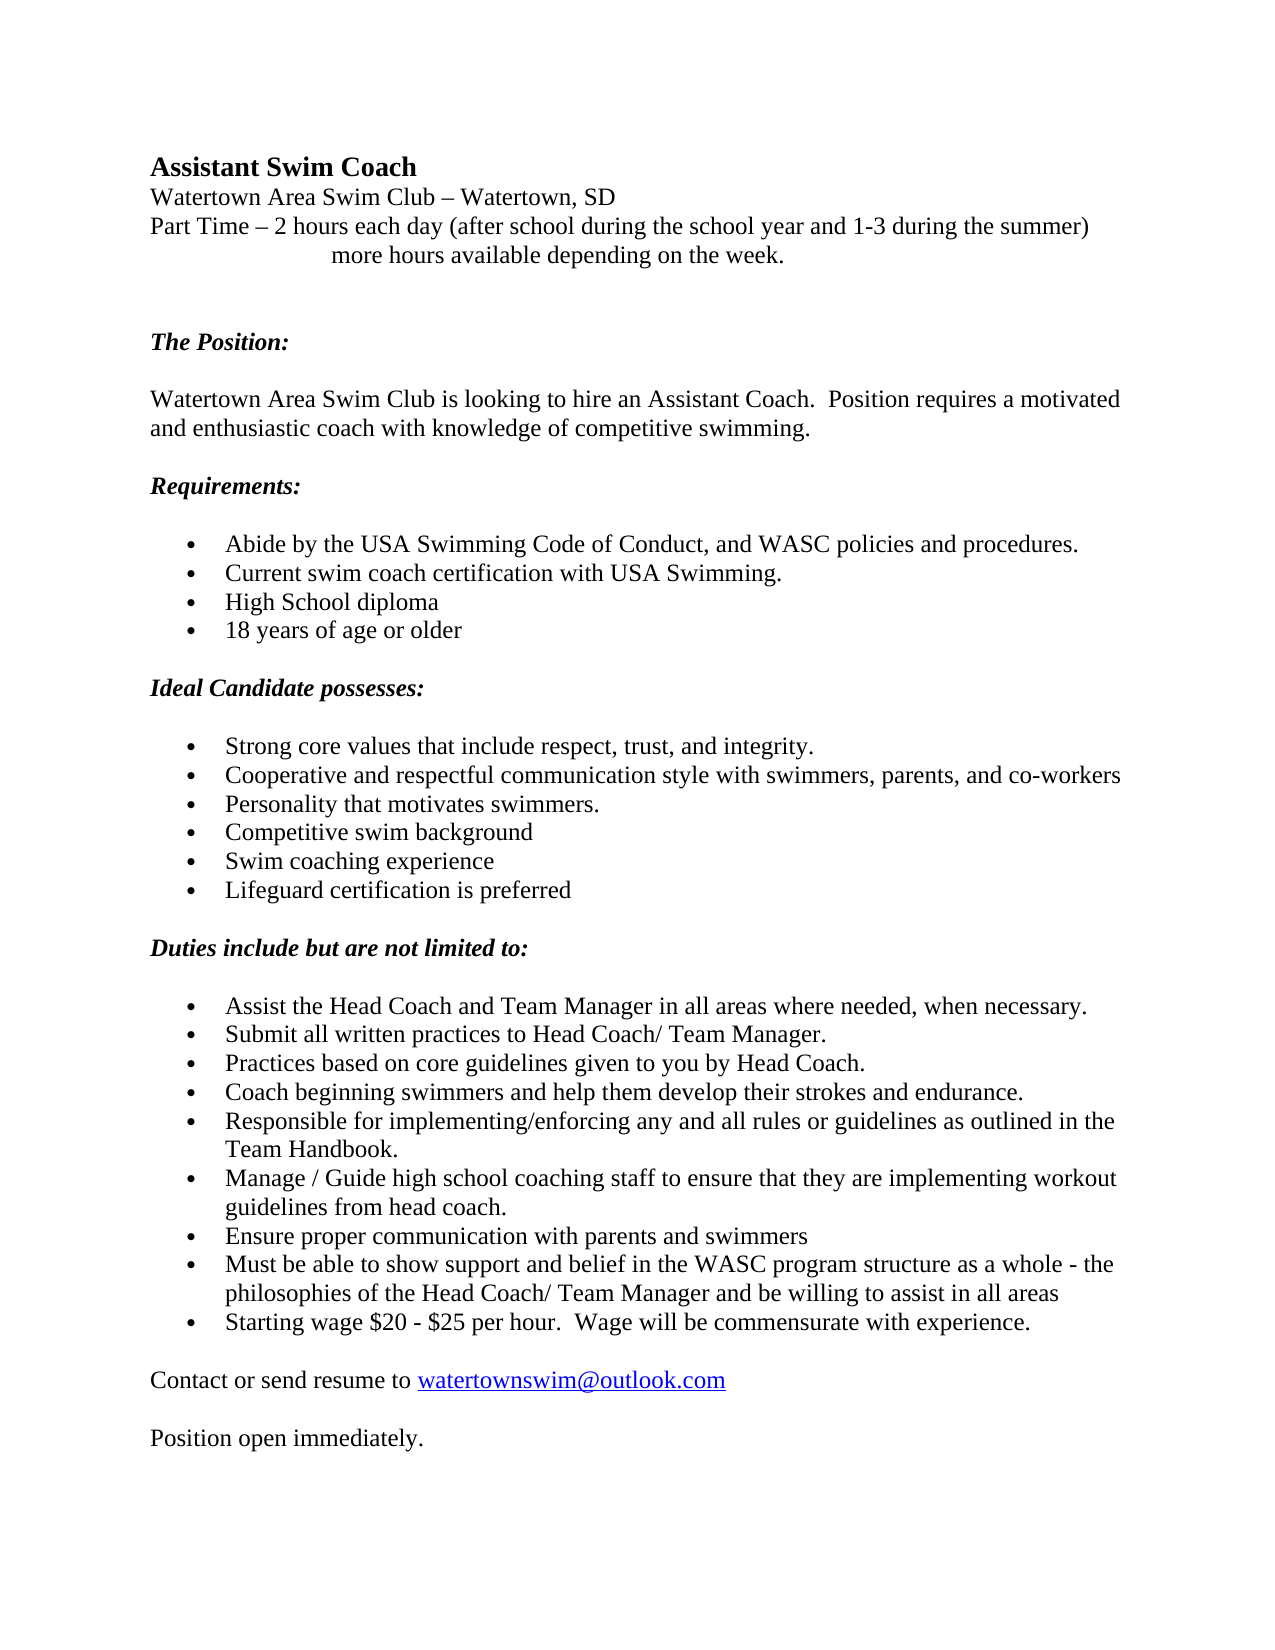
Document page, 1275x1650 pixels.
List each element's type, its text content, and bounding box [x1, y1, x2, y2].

table_header The Position: Watertown Area Swim Club is looking to hire an Assistant Coach. Position requires a motivated and enthusiastic coach with knowledge of competitive swimming. Requirements: Abide by the USA Swimming Code of Conduct, and WASC policies and procedures. Current swim coach certification with USA Swimming. High School diploma 18 years of age or older Ideal Candidate possesses: Strong core values that include respect, trust, and integrity. Cooperative and respectful communication style with swimmers, parents, and co-workers Personality that motivates swimmers. Competitive swim background Swim coaching experience Lifeguard certification is preferred Duties include but are not limited to: Assist the Head Coach and Team Manager in all areas where needed, when necessary. Submit all written practices to Head Coach/ Team Manager. Practices based on core guidelines given to you by Head Coach. Coach beginning swimmers and help them develop their strokes and endurance. Responsible for implementing/enforcing any and all rules or guidelines as outlined in the Team Handbook. Manage / Guide high school coaching staff to ensure that they are implementing workout guidelines from head coach. Ensure proper communication with parents and swimmers Must be able to show support and belief in the WASC program structure as a whole - the philosophies of the Head Coach/ Team Manager and be willing to assist in all areas Starting wage $20 - $25 per hour. Wage will be commensurate with experience. Contact or send resume to watertownswim@outlook.com Position open immediately. [150, 269, 1125, 1452]
text Assistant Swim Coach Watertown Area Swim Club – Watertown, SD [150, 150, 1125, 211]
text Part Time – 2 hours each day (after school during the school year and 1-3 during the summer) more hours available depending on the week. [150, 211, 1125, 269]
